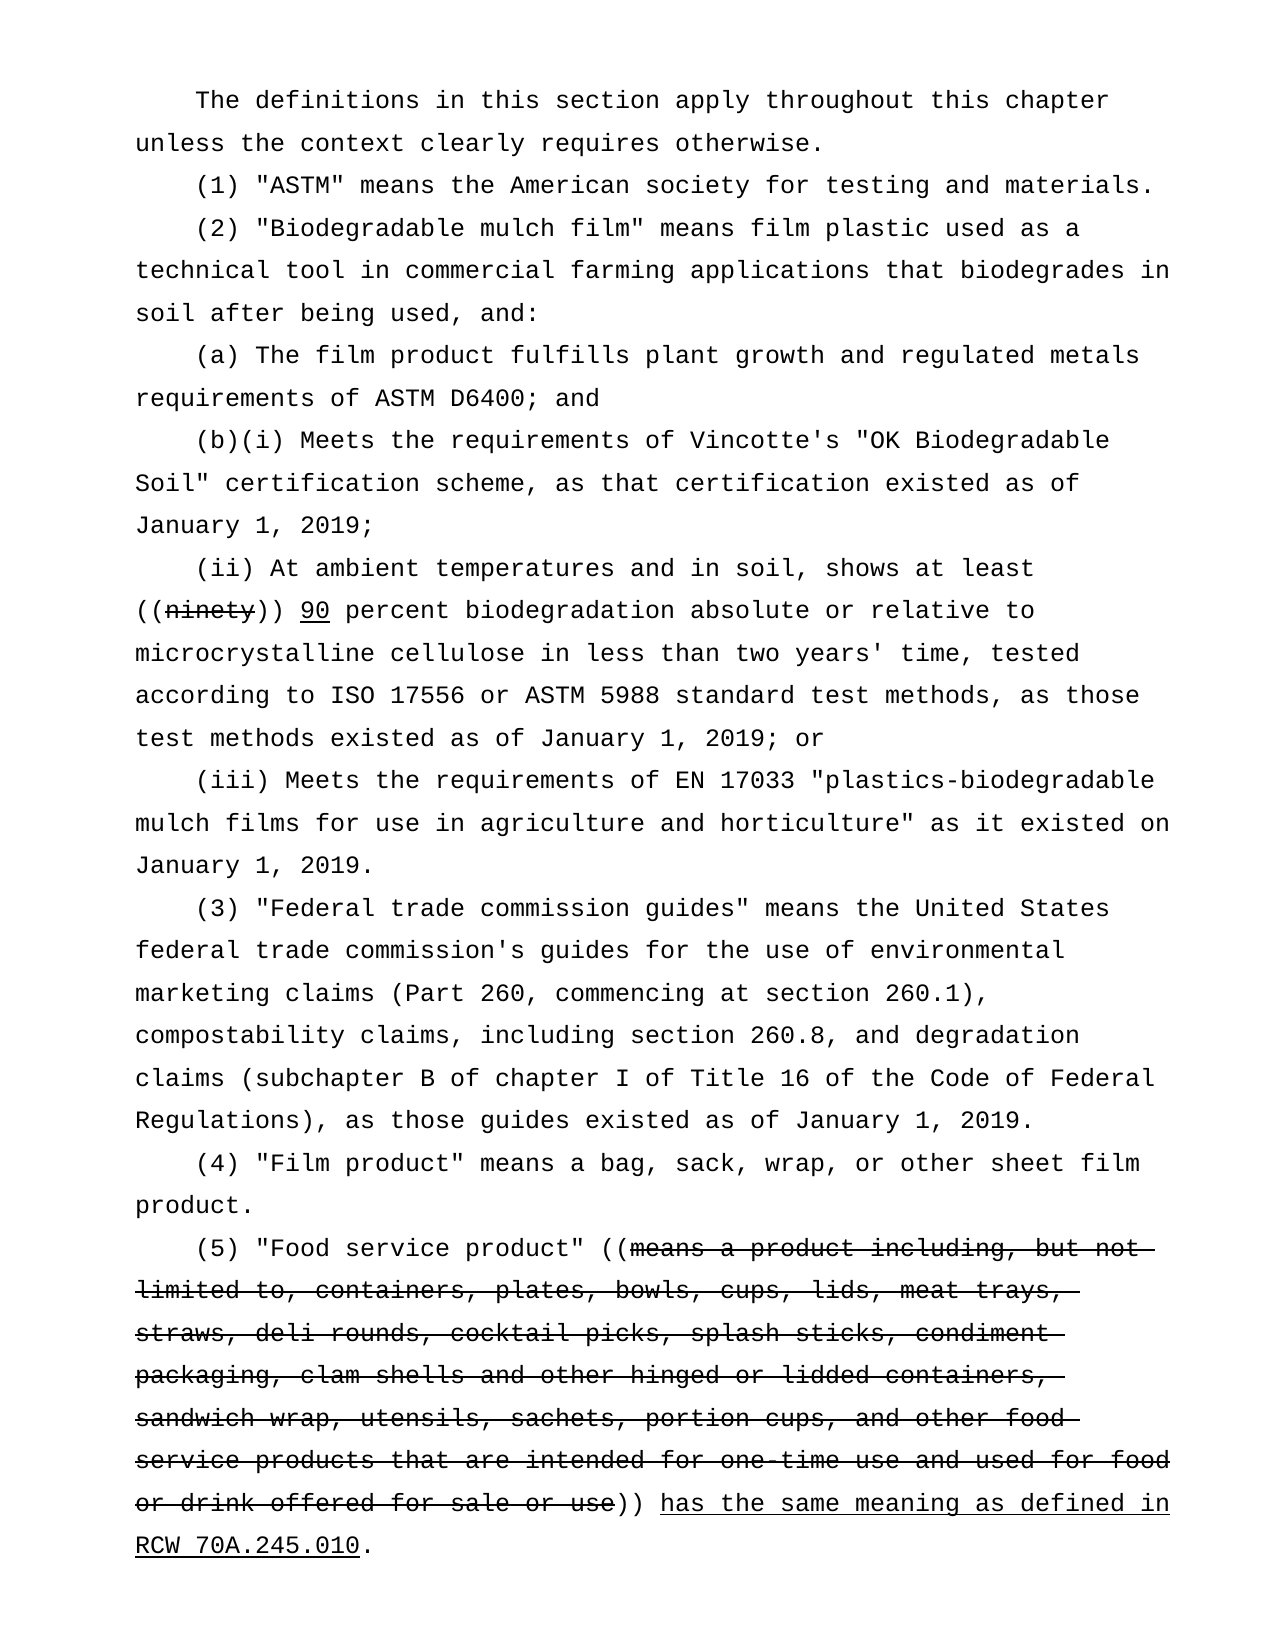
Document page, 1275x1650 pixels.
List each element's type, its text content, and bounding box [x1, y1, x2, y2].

text (5) "Food service product" ((means a product including, but not limited to, containers, plates, bowls, cups, lids, meat trays, straws, deli rounds, cocktail picks, splash sticks, condiment packaging, clam shells and other hinged or lidded containers, sandwich wrap, utensils, sachets, portion cups, and other food service products that are intended for one-time use and used for food or drink offered for sale or use)) has the same meaning as defined in RCW 70A.245.010. [135, 1463, 1170, 1562]
text (2) "Biodegradable mulch film" means film plastic used as a technical tool in commercial farming applications that biodegrades in soil after being used, and: [135, 202, 1170, 330]
text (a) The film product fulfills plant growth and regulated metals requirements of ASTM D6400; and [135, 330, 1170, 415]
text (4) "Film product" means a bag, sack, wrap, or other sheet film product. [135, 1137, 1170, 1222]
text The definitions in this section apply throughout this chapter unless the context clearly requires otherwise. [135, 75, 1170, 160]
text (iii) Meets the requirements of EN 17033 "plastics-biodegradable mulch films for use in agriculture and horticulture" as it existed on January 1, 2019. [135, 755, 1170, 882]
text (b)(i) Meets the requirements of Vincotte's "OK Biodegradable Soil" certification scheme, as that certification existed as of January 1, 2019; [135, 415, 1170, 542]
text (5) "Food service product" ((means a product including, but not limited to, containers, plates, bowls, cups, lids, meat trays, straws, deli rounds, cocktail picks, splash sticks, condiment packaging, clam shells and other hinged or lidded containers, sandwich wrap, utensils, sachets, portion cups, and other food service products that are intended for one-time use and used for food or drink offered for sale or use)) has the same meaning as defined in RCW 70A.245.010. [135, 1222, 1170, 1461]
text (3) "Federal trade commission guides" means the United States federal trade commission's guides for the use of environmental marketing claims (Part 260, commencing at section 260.1), compostability claims, including section 260.8, and degradation claims (subchapter B of chapter I of Title 16 of the Code of Federal Regulations), as those guides existed as of January 1, 2019. [135, 882, 1170, 1137]
text (1) "ASTM" means the American society for testing and materials. [135, 160, 1170, 202]
text (ii) At ambient temperatures and in soil, shows at least ((ninety)) 90 percent biodegradation absolute or relative to microcrystalline cellulose in less than two years' time, tested according to ISO 17556 or ASTM 5988 standard test methods, as those test methods existed as of January 1, 2019; or [135, 542, 1170, 755]
